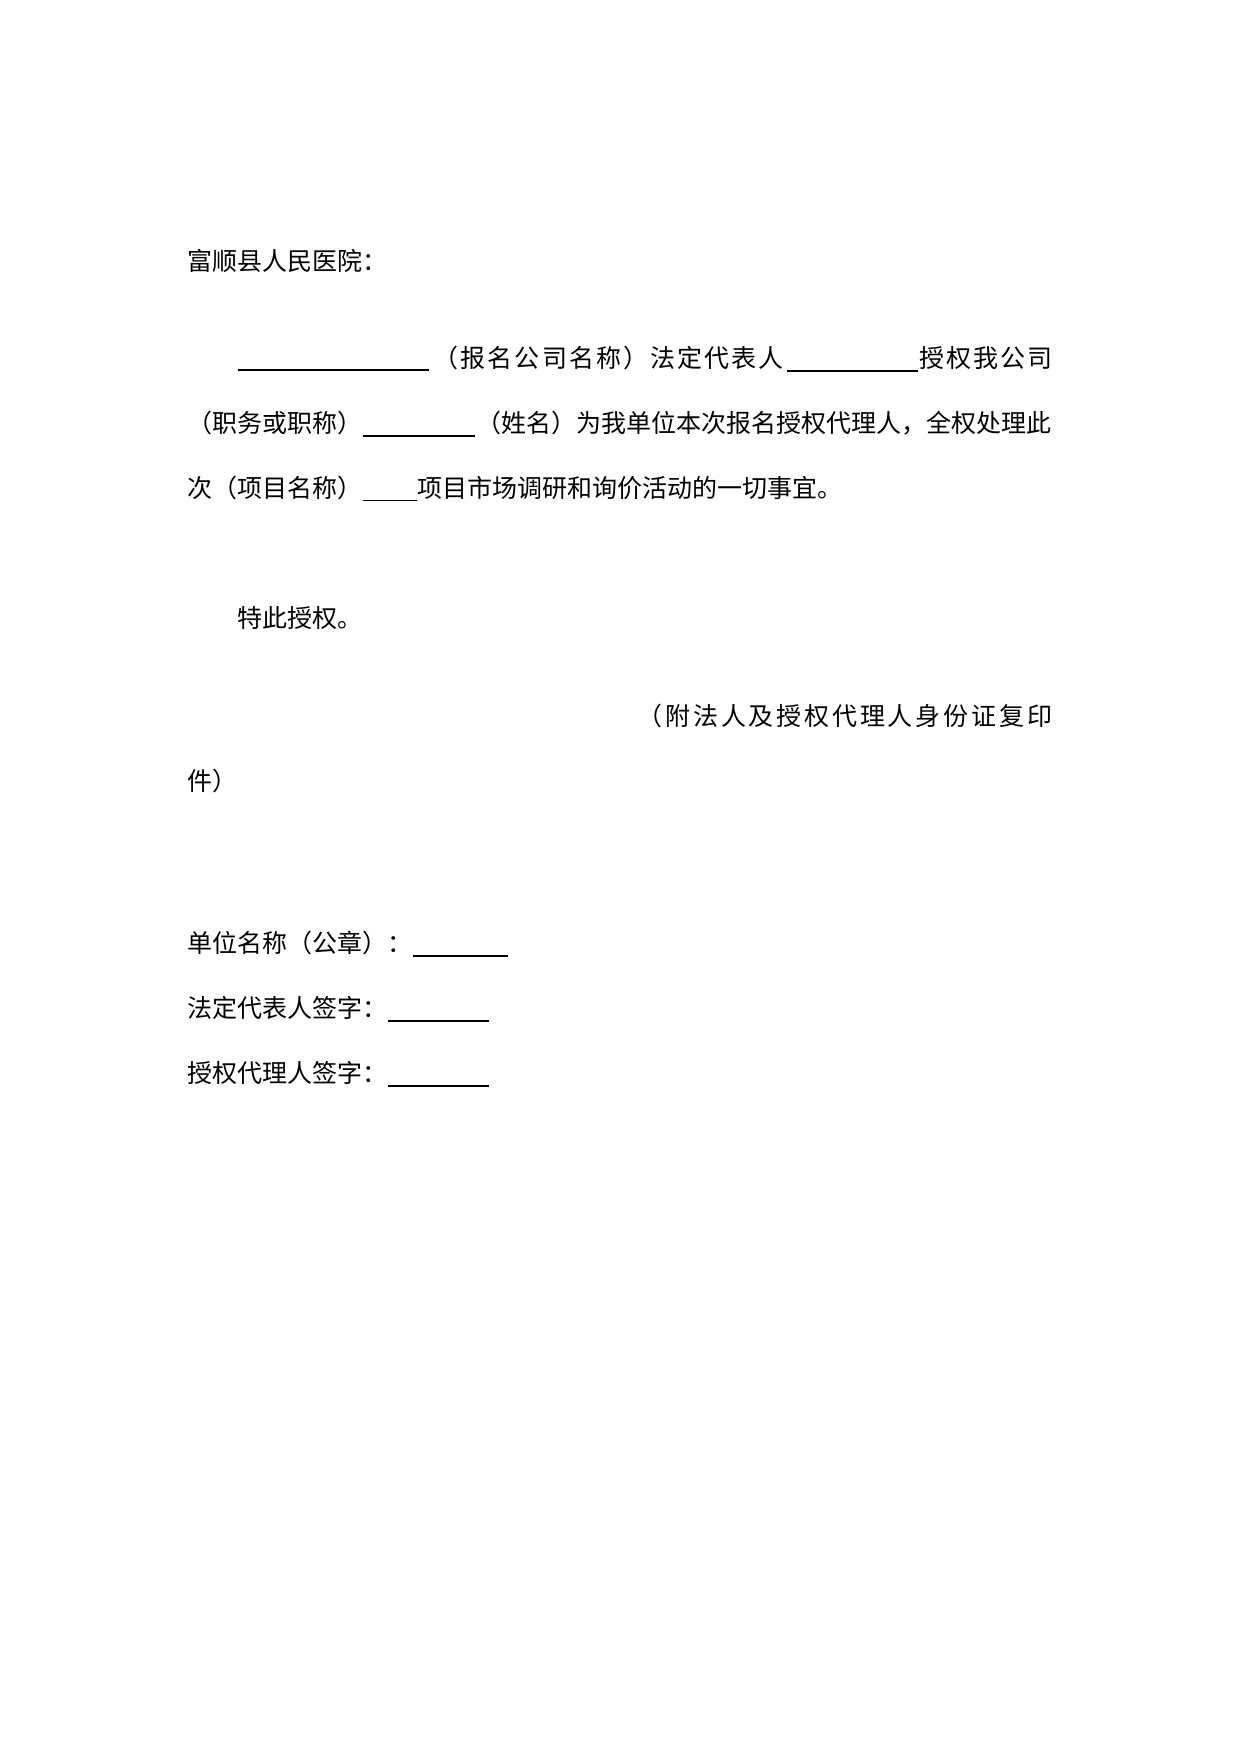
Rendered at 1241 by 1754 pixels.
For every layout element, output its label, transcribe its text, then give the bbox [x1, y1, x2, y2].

text （报名公司名称）法定代表人 授权我公司 （职务或职称） （姓名）为我单位本次报名授权代理人，全权处理此次（项目名称） 项目市场调研和询价活动的一切事宜。 [187, 324, 1053, 519]
text （附法人及授权代理人身份证复印件） [187, 682, 1053, 812]
text 特此授权。 [187, 584, 1053, 649]
text 富顺县人民医院： [187, 227, 1053, 292]
text 单位名称（公章）： [187, 909, 1053, 974]
text 法定代表人签字： [187, 974, 1053, 1039]
text 授权代理人签字： [187, 1039, 1053, 1104]
